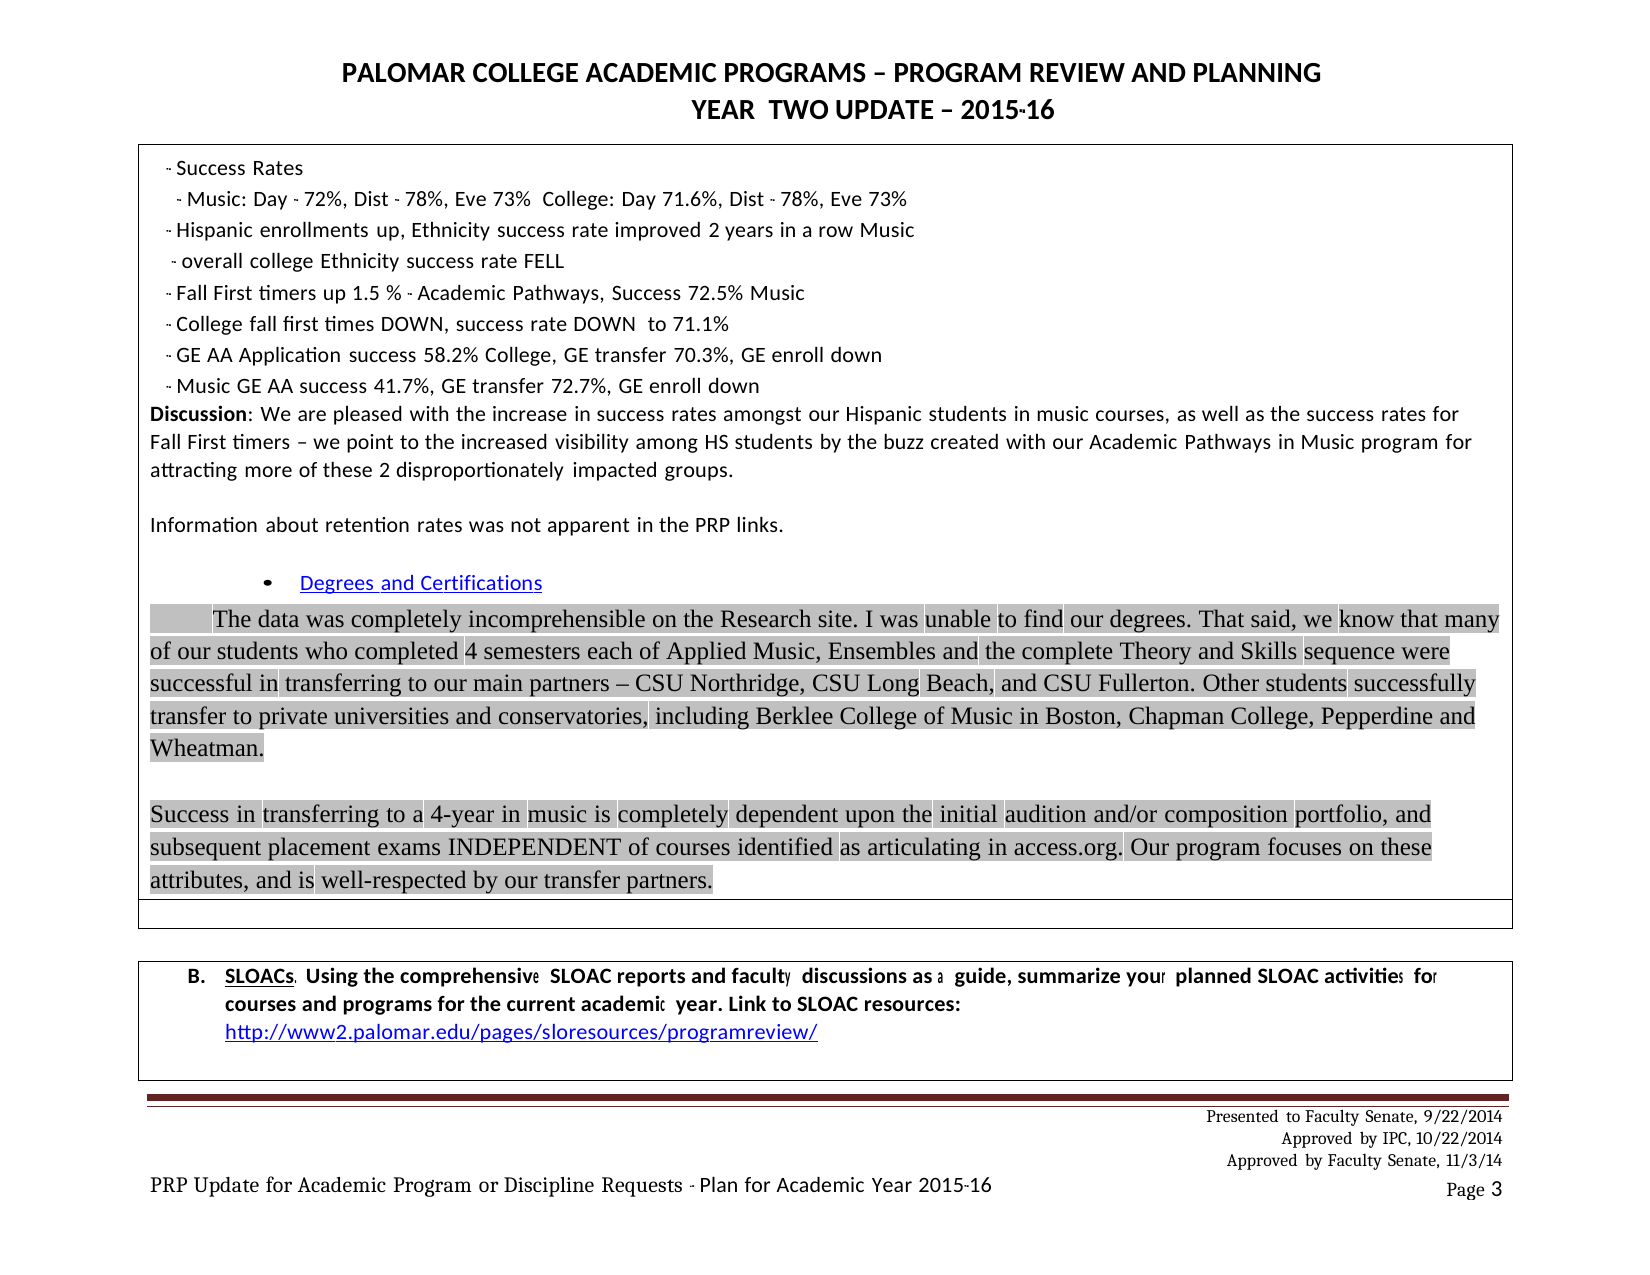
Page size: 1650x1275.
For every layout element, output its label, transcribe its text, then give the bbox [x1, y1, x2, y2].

text -­‐ Success Rates [166, 154, 1519, 181]
text B. SLOACs. Using the comprehensive SLOAC reports and faculty discussions as a guide, summarize your planned SLOAC activities for courses and programs for the current academic year. Link to SLOAC resources: http://www2.palomar.edu/pages/sloresources/programreview/ [187, 963, 1462, 1045]
text -­‐ Music: Day -­‐ 72%, Dist -­‐ 78%, Eve 73% College: Day 71.6%, Dist -­‐ 78%, Eve 73% [177, 185, 1519, 212]
text Discussion: We are pleased with the increase in success rates amongst our Hispanic students in music courses, as well as the success rates for Fall First timers – we point to the increased visibility among HS students by the buzz created with our Academic Pathways in Music program for attracting more of these 2 disproportionately impacted groups. [150, 400, 1487, 482]
text The data was completely incomprehensible on the Research site. I was unable to find our degrees. That said, we know that many of our students who completed 4 semesters each of Applied Music, Ensembles and the complete Theory and Skills sequence were successful in transferring to our main partners – CSU Northridge, CSU Long Beach, and CSU Fullerton. Other students successfully transfer to private universities and conservatories, including Berklee College of Music in Boston, Chapman College, Pepperdine and Wheatman. [150, 600, 1506, 762]
text • Degrees and Certifications [262, 569, 1519, 596]
text -­‐ overall college Ethnicity success rate FELL [171, 248, 1519, 274]
text Success in transferring to a 4-year in music is completely dependent upon the initial audition and/or composition portfolio, and subsequent placement exams INDEPENDENT of courses identified as articulating in access.org. Our program focuses on these attributes, and is well-respected by our transfer partners. [150, 799, 1432, 894]
text -­‐ College fall first times DOWN, success rate DOWN to 71.1% [166, 310, 1519, 337]
text -­‐ Hispanic enrollments up, Ethnicity success rate improved 2 years in a row Music [166, 217, 1519, 243]
text -­‐ Music GE AA success 41.7%, GE transfer 72.7%, GE enroll down [166, 372, 1519, 399]
text Information about retention rates was not apparent in the PRP links. [150, 511, 1519, 538]
text -­‐ Fall First timers up 1.5 % -­‐ Academic Pathways, Success 72.5% Music [166, 279, 1519, 306]
text -­‐ GE AA Application success 58.2% College, GE transfer 70.3%, GE enroll down [166, 341, 1519, 368]
